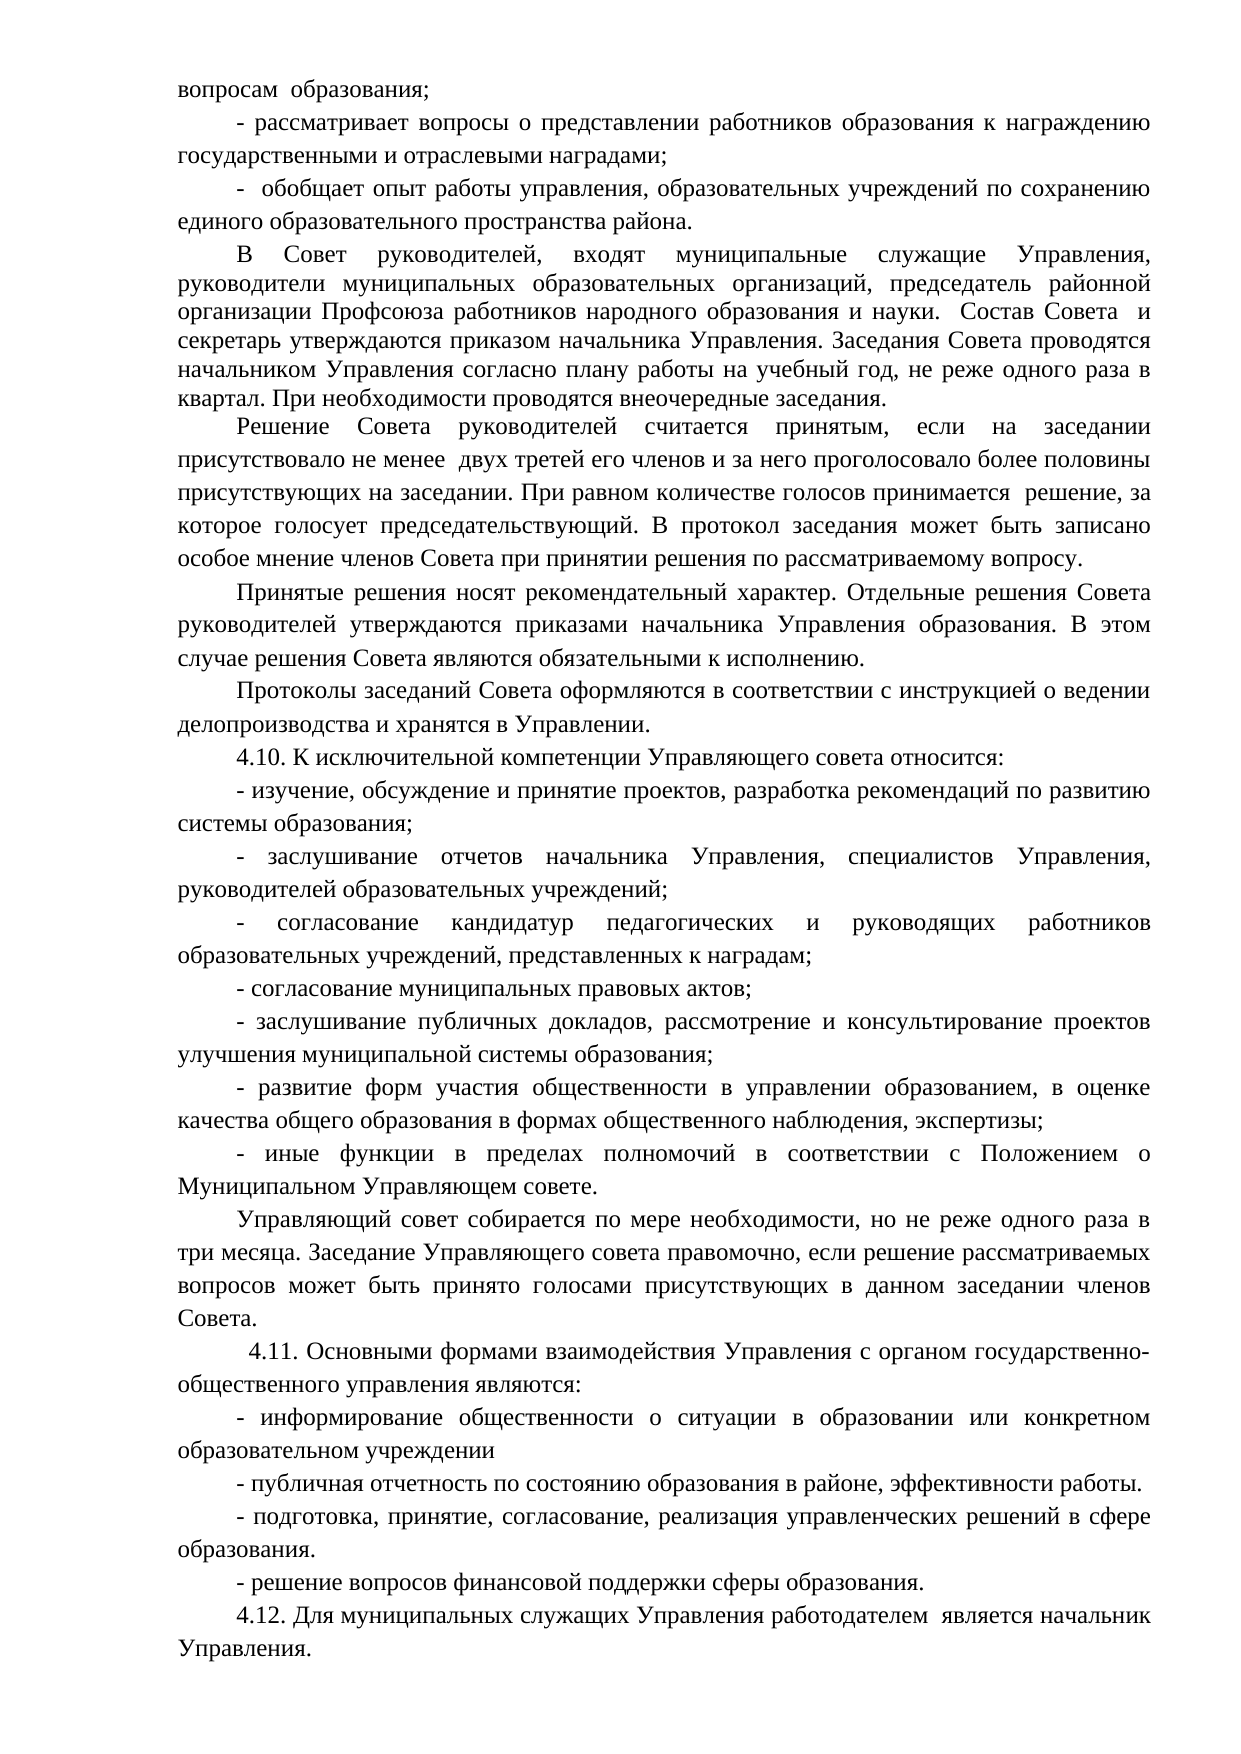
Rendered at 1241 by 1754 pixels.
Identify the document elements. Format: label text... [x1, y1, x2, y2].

list - подготовка, принятие, согласование, реализация управленческих решений в сфере образования. [177, 1501, 1152, 1563]
list Управляющий совет собирается по мере необходимости, но не реже одного раза в три месяца. Заседание Управляющего совета правомочно, если решение рассматриваемых вопросов может быть принято голосами присутствующих в данном заседании членов Совета. [177, 1204, 1152, 1332]
list - информирование общественности о ситуации в образовании или конкретном образовательном учреждении [177, 1402, 1152, 1464]
text - развитие форм участия общественности в управлении образованием, в оценке качества общего образования в формах общественного наблюдения, экспертизы; [177, 1072, 1152, 1134]
text В Совет руководителей, входят муниципальные служащие Управления, руководители муниципальных образовательных организаций, председатель районной организации Профсоюза работников народного образования и науки. Состав Совета и секретарь утверждаются приказом начальника Управления. Заседания Совета проводятся начальником Управления согласно плану работы на учебный год, не реже одного раза в квартал. При необходимости проводятся внеочередные заседания. [177, 239, 1152, 411]
text 4.12. Для муниципальных служащих Управления работодателем является начальник Управления. [177, 1600, 1152, 1662]
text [177, 74, 1152, 103]
text Решение Совета руководителей считается принятым, если на заседании присутствовало не менее двух третей его членов и за него проголосовало более половины присутствующих на заседании. При равном количестве голосов принимается решение, за которое голосует председательствующий. В протокол заседания может быть записано особое мнение членов Совета при принятии решения по рассматриваемому вопросу. [177, 411, 1152, 572]
text - обобщает опыт работы управления, образовательных учреждений по сохранению единого образовательного пространства района. [177, 173, 1152, 235]
list - решение вопросов финансовой поддержки сферы образования. [177, 1567, 1152, 1596]
list - публичная отчетность по состоянию образования в районе, эффективности работы. [177, 1468, 1152, 1497]
text - согласование кандидатур педагогических и руководящих работников образовательных учреждений, представленных к наградам; [177, 907, 1152, 968]
text 4.11. Основными формами взаимодействия Управления с органом государственно-общественного управления являются: [177, 1336, 1152, 1398]
text - рассматривает вопросы о представлении работников образования к награждению государственными и отраслевыми наградами; [177, 107, 1152, 169]
text Принятые решения носят рекомендательный характер. Отдельные решения Совета руководителей утверждаются приказами начальника Управления образования. В этом случае решения Совета являются обязательными к исполнению. [177, 577, 1152, 671]
text - иные функции в пределах полномочий в соответствии с Положением о Муниципальном Управляющем совете. [177, 1138, 1152, 1200]
text - изучение, обсуждение и принятие проектов, разработка рекомендаций по развитию системы образования; [177, 775, 1152, 836]
list 4.10. К исключительной компетенции Управляющего совета относится: [177, 742, 1152, 770]
text - заслушивание публичных докладов, рассмотрение и консультирование проектов улучшения муниципальной системы образования; [177, 1006, 1152, 1068]
text - согласование муниципальных правовых актов; [177, 973, 1152, 1002]
text Протоколы заседаний Совета оформляются в соответствии с инструкцией о ведении делопроизводства и хранятся в Управлении. [177, 676, 1152, 737]
text - заслушивание отчетов начальника Управления, специалистов Управления, руководителей образовательных учреждений; [177, 841, 1152, 902]
